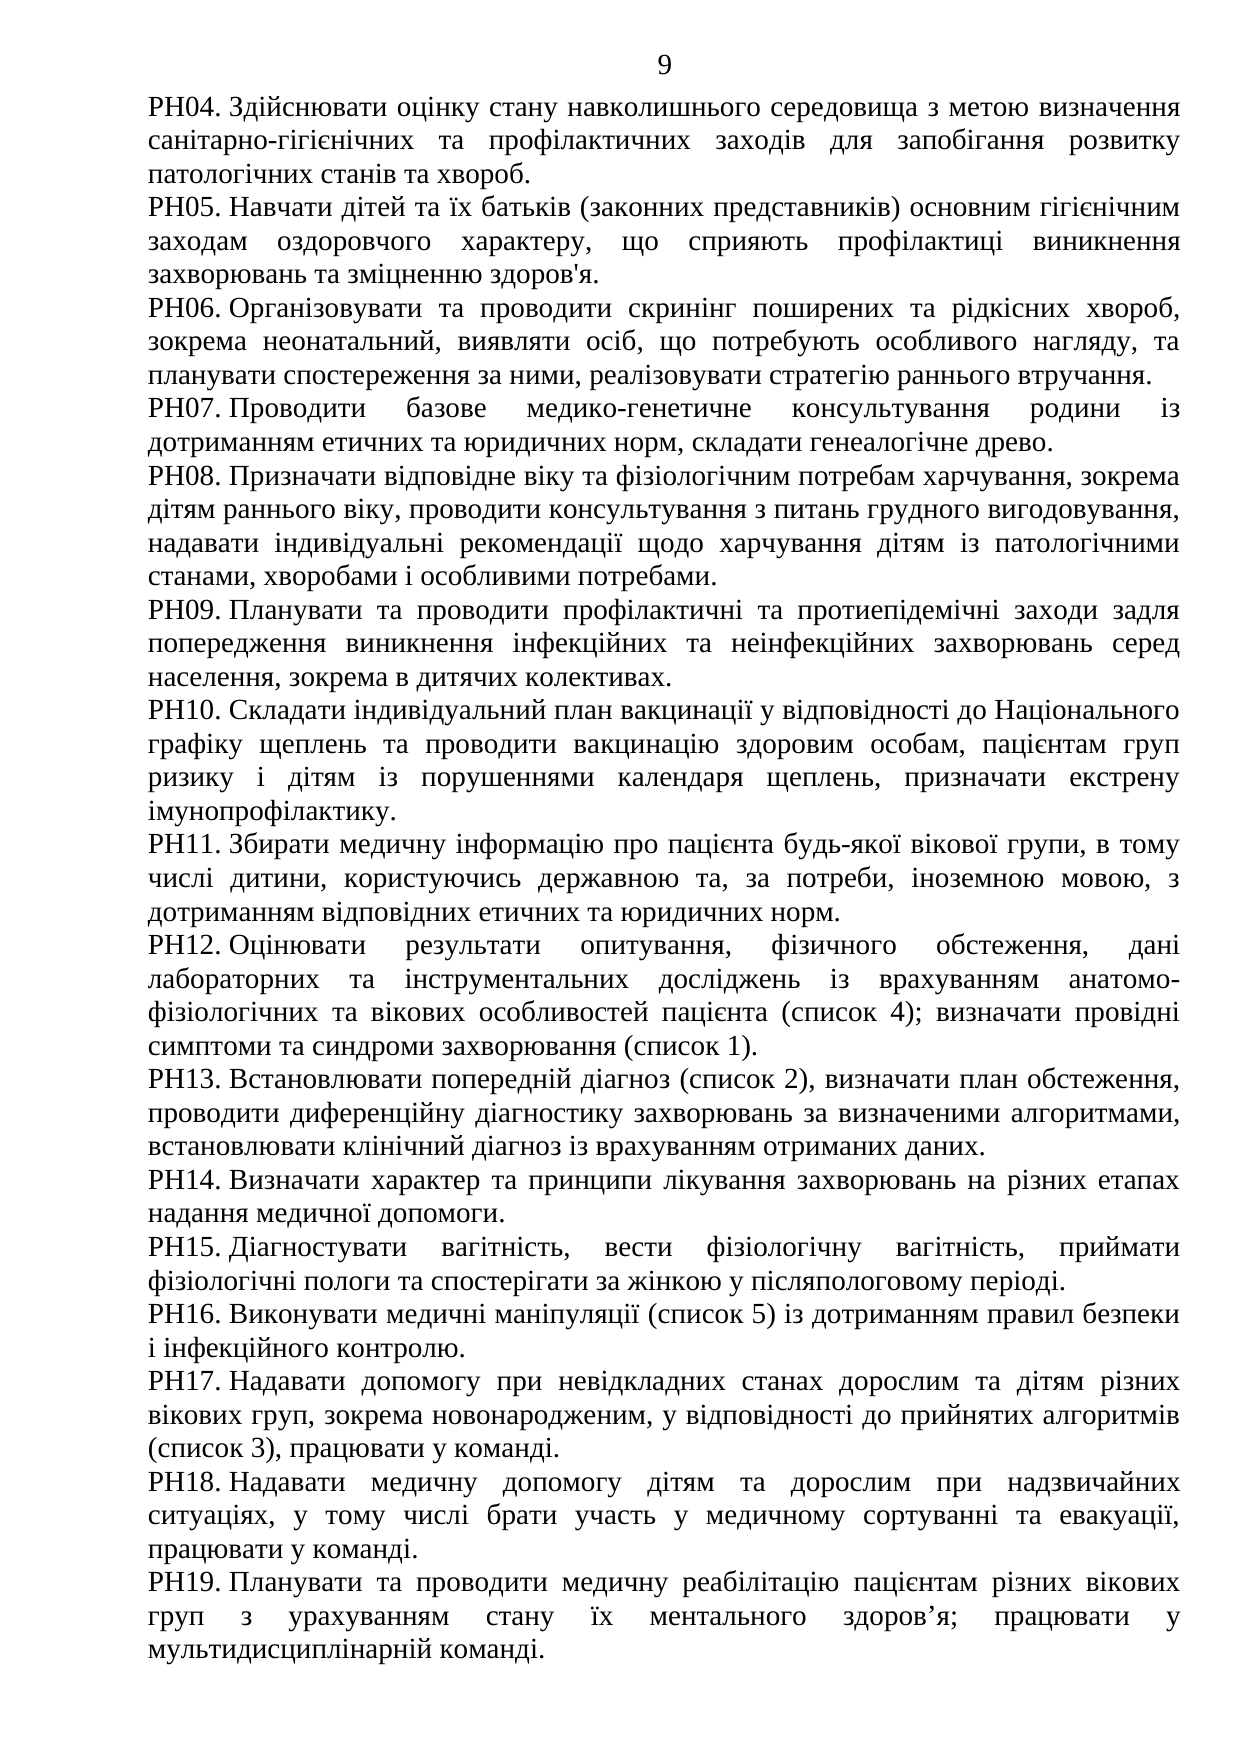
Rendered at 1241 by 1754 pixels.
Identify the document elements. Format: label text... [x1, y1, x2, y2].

text РН15. Діагностувати вагітність, вести фізіологічну вагітність, приймати фізіологічні пологи та спостерігати за жінкою у післяпологовому періоді. [148, 1229, 1181, 1296]
text РН04. Здійснювати оцінку стану навколишнього середовища з метою визначення санітарно-гігієнічних та профілактичних заходів для запобігання розвитку патологічних станів та хвороб. [148, 89, 1181, 189]
text РН10. Складати індивідуальний план вакцинації у відповідності до Національного графіку щеплень та проводити вакцинацію здоровим особам, пацієнтам груп ризику і дітям із порушеннями календаря щеплень, призначати екстрену імунопрофілактику. [148, 692, 1181, 827]
text РН18. Надавати медичну допомогу дітям та дорослим при надзвичайних ситуаціях, у тому числі брати участь у медичному сортуванні та евакуації, працювати у команді. [148, 1464, 1181, 1564]
text РН08. Призначати відповідне віку та фізіологічним потребам харчування, зокрема дітям раннього віку, проводити консультування з питань грудного вигодовування, надавати індивідуальні рекомендації щодо харчування дітям із патологічними станами, хворобами і особливими потребами. [148, 458, 1181, 592]
text РН11. Збирати медичну інформацію про пацієнта будь-якої вікової групи, в тому числі дитини, користуючись державною та, за потреби, іноземною мовою, з дотриманням відповідних етичних та юридичних норм. [148, 827, 1181, 927]
text РН17. Надавати допомогу при невідкладних станах дорослим та дітям різних вікових груп, зокрема новонародженим, у відповідності до прийнятих алгоритмів (список 3), працювати у команді. [148, 1363, 1181, 1464]
text РН07. Проводити базове медико-генетичне консультування родини із дотриманням етичних та юридичних норм, складати генеалогічне древо. [148, 391, 1181, 458]
text РН16. Виконувати медичні маніпуляції (список 5) із дотриманням правил безпеки і інфекційного контролю. [148, 1296, 1181, 1363]
text РН05. Навчати дітей та їх батьків (законних представників) основним гігієнічним заходам оздоровчого характеру, що сприяють профілактиці виникнення захворювань та зміцненню здоров'я. [148, 189, 1181, 290]
text РН13. Встановлювати попередній діагноз (список 2), визначати план обстеження, проводити диференційну діагностику захворювань за визначеними алгоритмами, встановлювати клінічний діагноз із врахуванням отриманих даних. [148, 1061, 1181, 1162]
text РН12. Оцінювати результати опитування, фізичного обстеження, дані лабораторних та інструментальних досліджень із врахуванням анатомо-фізіологічних та вікових особливостей пацієнта (список 4); визначати провідні симптоми та синдроми захворювання (список 1). [148, 927, 1181, 1061]
text РН14. Визначати характер та принципи лікування захворювань на різних етапах надання медичної допомоги. [148, 1162, 1181, 1229]
text РН19. Планувати та проводити медичну реабілітацію пацієнтам різних вікових груп з урахуванням стану їх ментального здоров’я; працювати у мультидисциплінарній команді. [148, 1564, 1181, 1665]
text РН09. Планувати та проводити профілактичні та протиепідемічні заходи задля попередження виникнення інфекційних та неінфекційних захворювань серед населення, зокрема в дитячих колективах. [148, 592, 1181, 692]
text РН06. Організовувати та проводити скринінг поширених та рідкісних хвороб, зокрема неонатальний, виявляти осіб, що потребують особливого нагляду, та планувати спостереження за ними, реалізовувати стратегію раннього втручання. [148, 290, 1181, 391]
